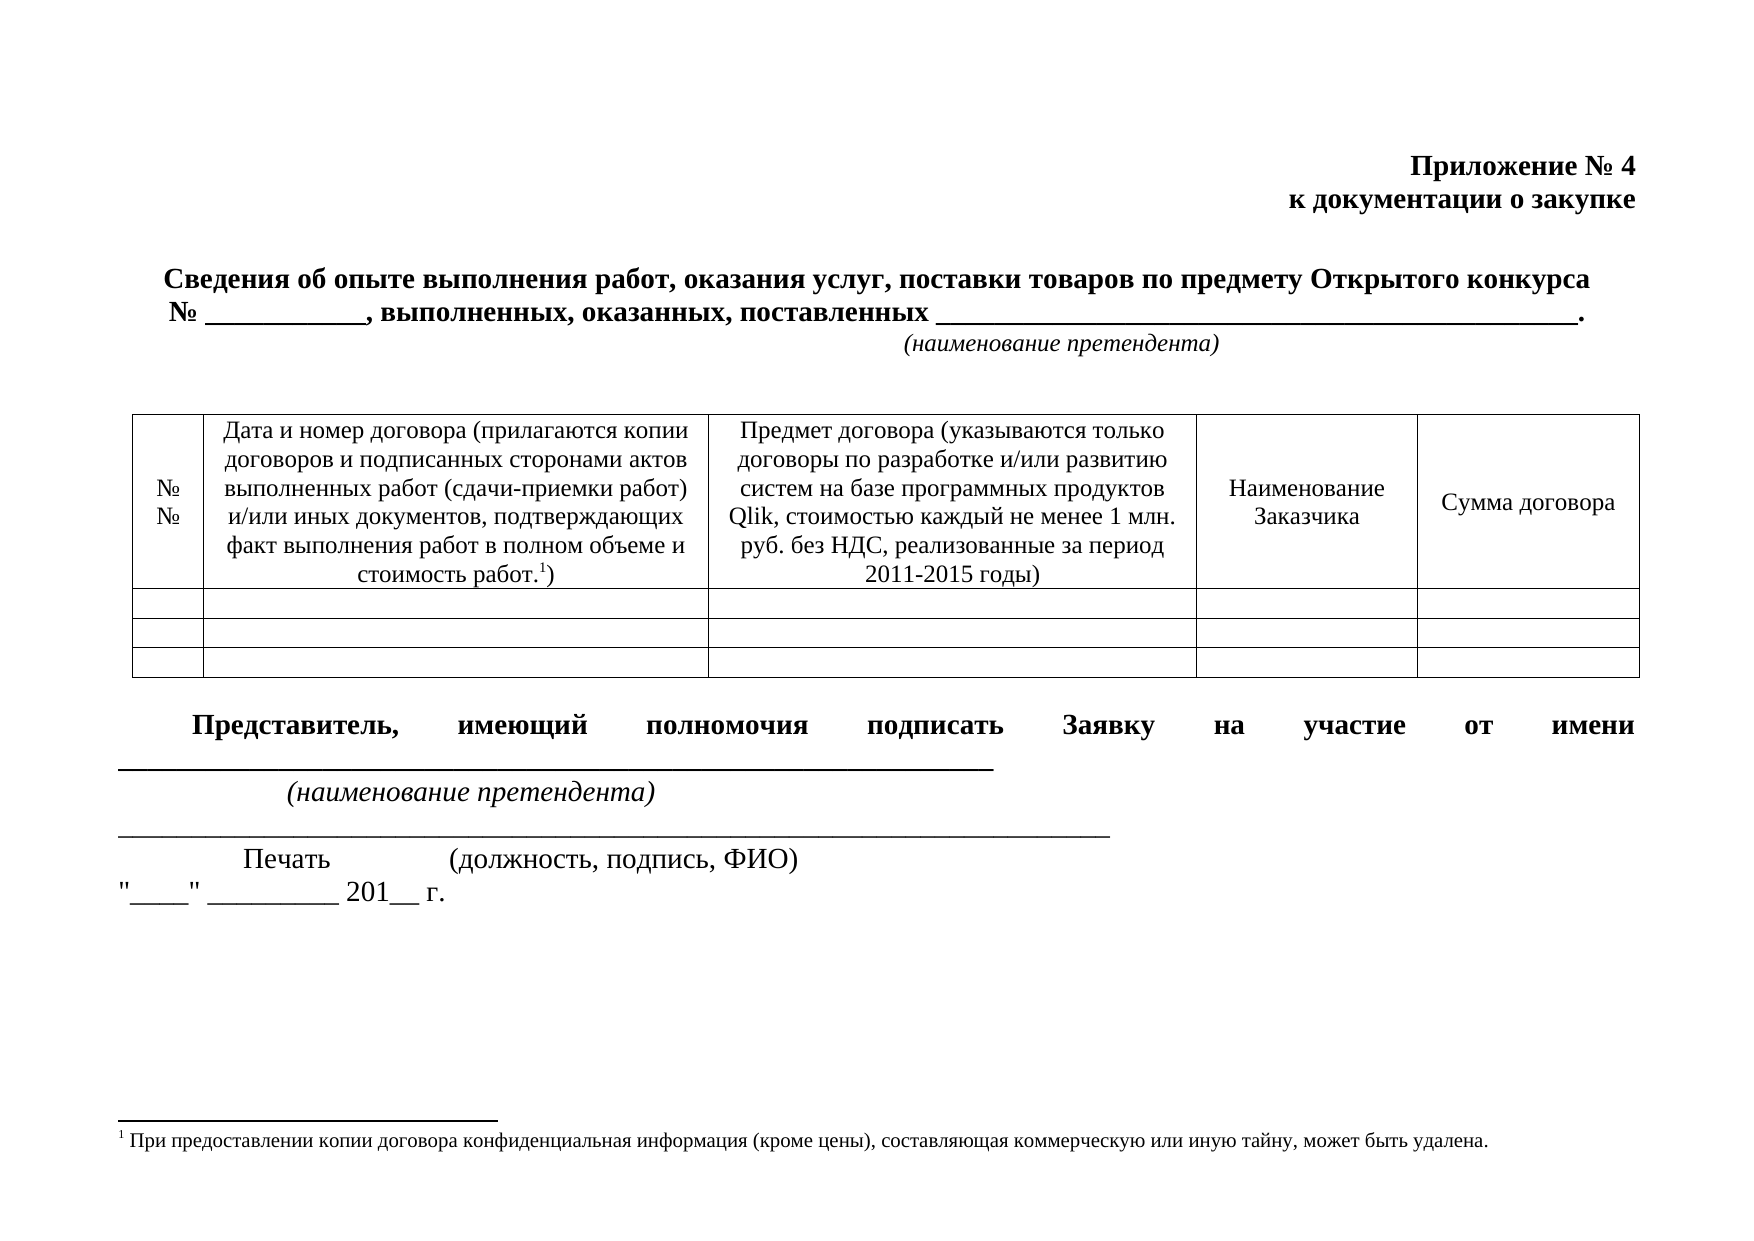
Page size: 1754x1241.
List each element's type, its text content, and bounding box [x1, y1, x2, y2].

table_cell [1418, 648, 1639, 677]
text "____" _________ 201__ г. [118, 874, 1636, 908]
subtitle Приложение № 4 [118, 148, 1636, 181]
table_cell [204, 648, 708, 677]
subtitle к документации о закупке [118, 181, 1636, 215]
text Сведения об опыте выполнения работ, оказания услуг, поставки товаров по предмету Открытого конкурса № ___________, выполненных, оказанных, поставленных ____________________________________________. [118, 261, 1636, 328]
table_header Предмет договора (указываются только договоры по разработке и/или развитию систем на базе программных продуктов Qlik, стоимостью каждый не менее 1 млн. руб. без НДС, реализованные за период 2011-2015 годы) [709, 415, 1196, 588]
table_cell [1418, 589, 1639, 617]
table_cell [709, 589, 1196, 617]
table_header №№ [133, 415, 203, 588]
table_cell [1418, 619, 1639, 647]
text ____________________________________________________________________ [118, 807, 1636, 841]
table_cell [709, 619, 1196, 647]
table_cell [1197, 648, 1417, 677]
text Печать (должность, подпись, ФИО) [118, 841, 1636, 874]
table_cell [204, 589, 708, 617]
text (наименование претендента) [118, 774, 1636, 807]
table_header Дата и номер договора (прилагаются копии договоров и подписанных сторонами актов выполненных работ (сдачи-приемки работ) и/или иных документов, подтверждающих факт выполнения работ в полном объеме и стоимость работ.) [204, 415, 708, 588]
table_cell [204, 619, 708, 647]
text (наименование претендента) [118, 328, 1636, 357]
table_cell [133, 648, 203, 677]
table_cell [133, 589, 203, 617]
table_cell [709, 648, 1196, 677]
table_cell [1197, 619, 1417, 647]
table_header Наименование Заказчика [1197, 415, 1417, 588]
table_cell [133, 619, 203, 647]
text Представитель, имеющий полномочия подписать Заявку на участие от имени ____________________________________________________________ [118, 707, 1636, 774]
table_cell [1197, 589, 1417, 617]
table_header Сумма договора [1418, 415, 1639, 588]
